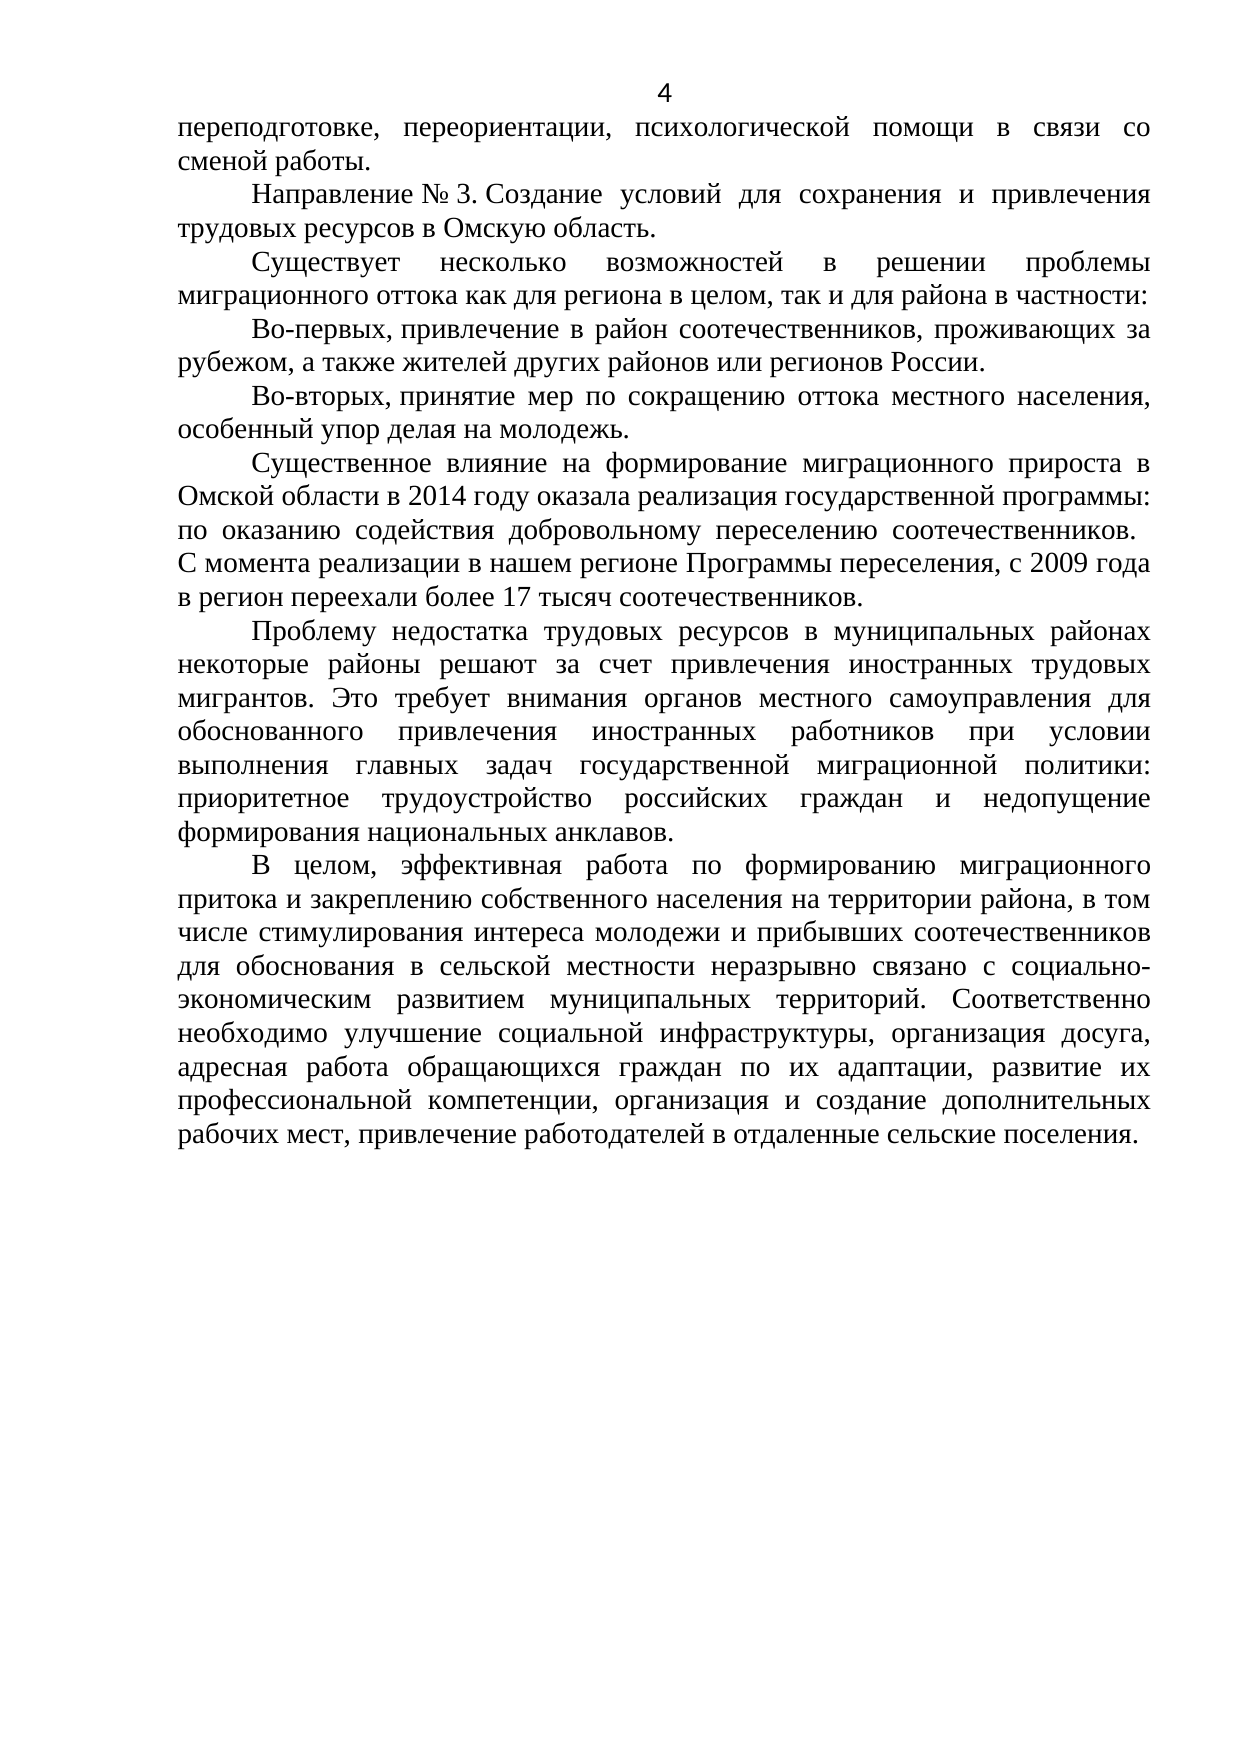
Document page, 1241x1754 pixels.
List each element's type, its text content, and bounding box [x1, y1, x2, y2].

text Существует несколько возможностей в решении проблемы миграционного оттока как для региона в целом, так и для района в частности: [177, 244, 1152, 311]
text Направление № 3. Создание условий для сохранения и привлечения трудовых ресурсов в Омскую область. [177, 177, 1152, 244]
text Во-вторых, принятие мер по сокращению оттока местного населения, особенный упор делая на молодежь. [177, 378, 1152, 445]
text В целом, эффективная работа по формированию миграционного притока и закреплению собственного населения на территории района, в том числе стимулирования интереса молодежи и прибывших соотечественников для обоснования в сельской местности неразрывно связано с социально-экономическим развитием муниципальных территорий. Соответственно необходимо улучшение социальной инфраструктуры, организация досуга, адресная работа обращающихся граждан по их адаптации, развитие их профессиональной компетенции, организация и создание дополнительных рабочих мест, привлечение работодателей в отдаленные сельские поселения. [177, 847, 1152, 1149]
text Проблему недостатка трудовых ресурсов в муниципальных районах некоторые районы решают за счет привлечения иностранных трудовых мигрантов. Это требует внимания органов местного самоуправления для обоснованного привлечения иностранных работников при условии выполнения главных задач государственной миграционной политики: приоритетное трудоустройство российских граждан и недопущение формирования национальных анклавов. [177, 613, 1152, 847]
text Существенное влияние на формирование миграционного прироста в Омской области в 2014 году оказала реализация государственной программы: по оказанию содействия добровольному переселению соотечественников. С момента реализации в нашем регионе Программы переселения, с 2009 года в регион переехали более 17 тысяч соотечественников. [177, 445, 1152, 613]
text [177, 109, 1152, 177]
text Во-первых, привлечение в район соотечественников, проживающих за рубежом, а также жителей других районов или регионов России. [177, 311, 1152, 378]
